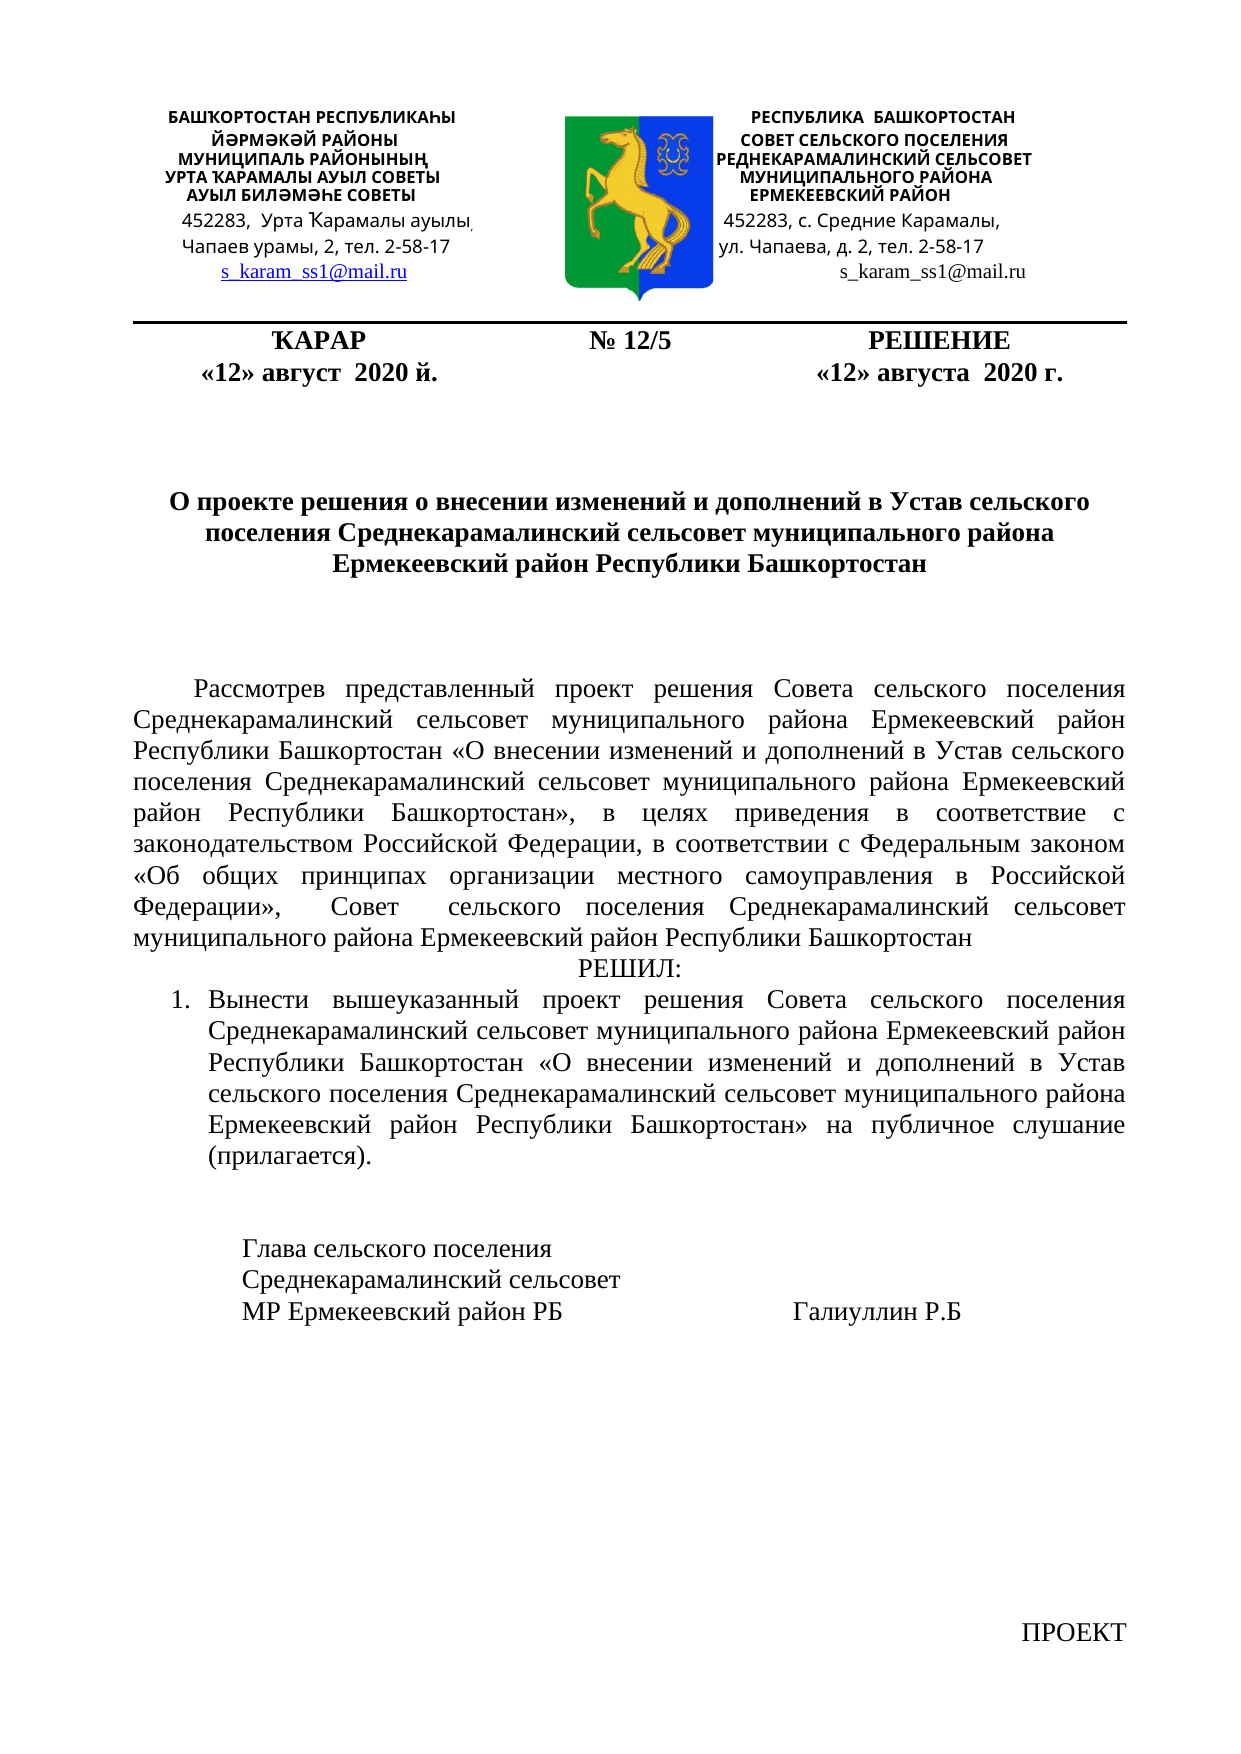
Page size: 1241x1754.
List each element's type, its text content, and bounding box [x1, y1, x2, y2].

text УРТА ҠАРАМАЛЫ ауыл Советы муниципального района [717, 169, 1127, 187]
text 452283, Урта Ҡарамалы ауылы, 452283, с. Средние Карамалы, [717, 205, 1127, 234]
text МР Ермекеевский район РБ Галиуллин Р.Б [133, 1295, 1146, 1326]
text муниципаль районының Среднекарамалинский сельсовет [39, 151, 558, 169]
text Чапаев урамы, 2, тел. 2-58-17 ул. Чапаева, д. 2, тел. 2-58-17 [133, 234, 558, 259]
text ауыл билƏмƏҺе Советы Ермекеевский район [717, 187, 1127, 205]
picture [558, 112, 717, 301]
list Вынести вышеуказанный проект решения Совета сельского поселения Среднекарамалинский сельсовет муниципального района Ермекеевский район Республики Башкортостан «О внесении изменений и дополнений в Устав сельского поселения Среднекарамалинский сельсовет муниципального района Ермекеевский район Республики Башкортостан» на публичное слушание (прилагается). [170, 983, 1127, 1170]
text Ҡарар № 12/5 РЕШЕНИЕ [133, 324, 1127, 356]
text Среднекарамалинский сельсовет [133, 1264, 1146, 1295]
text s_karam_ss1@mail.ru s_karam_ss1@mail.ru [133, 259, 558, 283]
text О проекте решения о внесении изменений и дополнений в Устав сельского поселения Среднекарамалинский сельсовет муниципального района Ермекеевский район Республики Башкортостан [133, 485, 1127, 578]
text УРТА ҠАРАМАЛЫ ауыл Советы муниципального района [39, 169, 558, 187]
text БАШҠОРТОСТАН РЕСПУБЛИКАҺЫ Республика Башкортостан [133, 106, 1127, 128]
text муниципаль районының Среднекарамалинский сельсовет [717, 151, 1127, 169]
text Чапаев урамы, 2, тел. 2-58-17 ул. Чапаева, д. 2, тел. 2-58-17 [717, 234, 1127, 259]
text Глава сельского поселения [133, 1232, 1146, 1264]
text ЙƏрмƏкƏй районы СОВЕТ сельского поселения [717, 128, 1127, 151]
text ЙƏрмƏкƏй районы СОВЕТ сельского поселения [133, 128, 558, 151]
text 452283, Урта Ҡарамалы ауылы, 452283, с. Средние Карамалы, [133, 205, 558, 234]
text ауыл билƏмƏҺе Советы Ермекеевский район [39, 187, 558, 205]
text ПРОЕКТ [133, 1616, 1127, 1647]
text РЕШИЛ: [133, 952, 1127, 983]
text «12» август 2020 й. «12» августа 2020 г. [133, 356, 1127, 387]
text Рассмотрев представленный проект решения Совета сельского поселения Среднекарамалинский сельсовет муниципального района Ермекеевский район Республики Башкортостан «О внесении изменений и дополнений в Устав сельского поселения Среднекарамалинский сельсовет муниципального района Ермекеевский район Республики Башкортостан», в целях приведения в соответствие с законодательством Российской Федерации, в соответствии с Федеральным законом «Об общих принципах организации местного самоуправления в Российской Федерации», Совет сельского поселения Среднекарамалинский сельсовет муниципального района Ермекеевский район Республики Башкортостан [133, 672, 1127, 952]
text s_karam_ss1@mail.ru s_karam_ss1@mail.ru [717, 259, 1127, 283]
